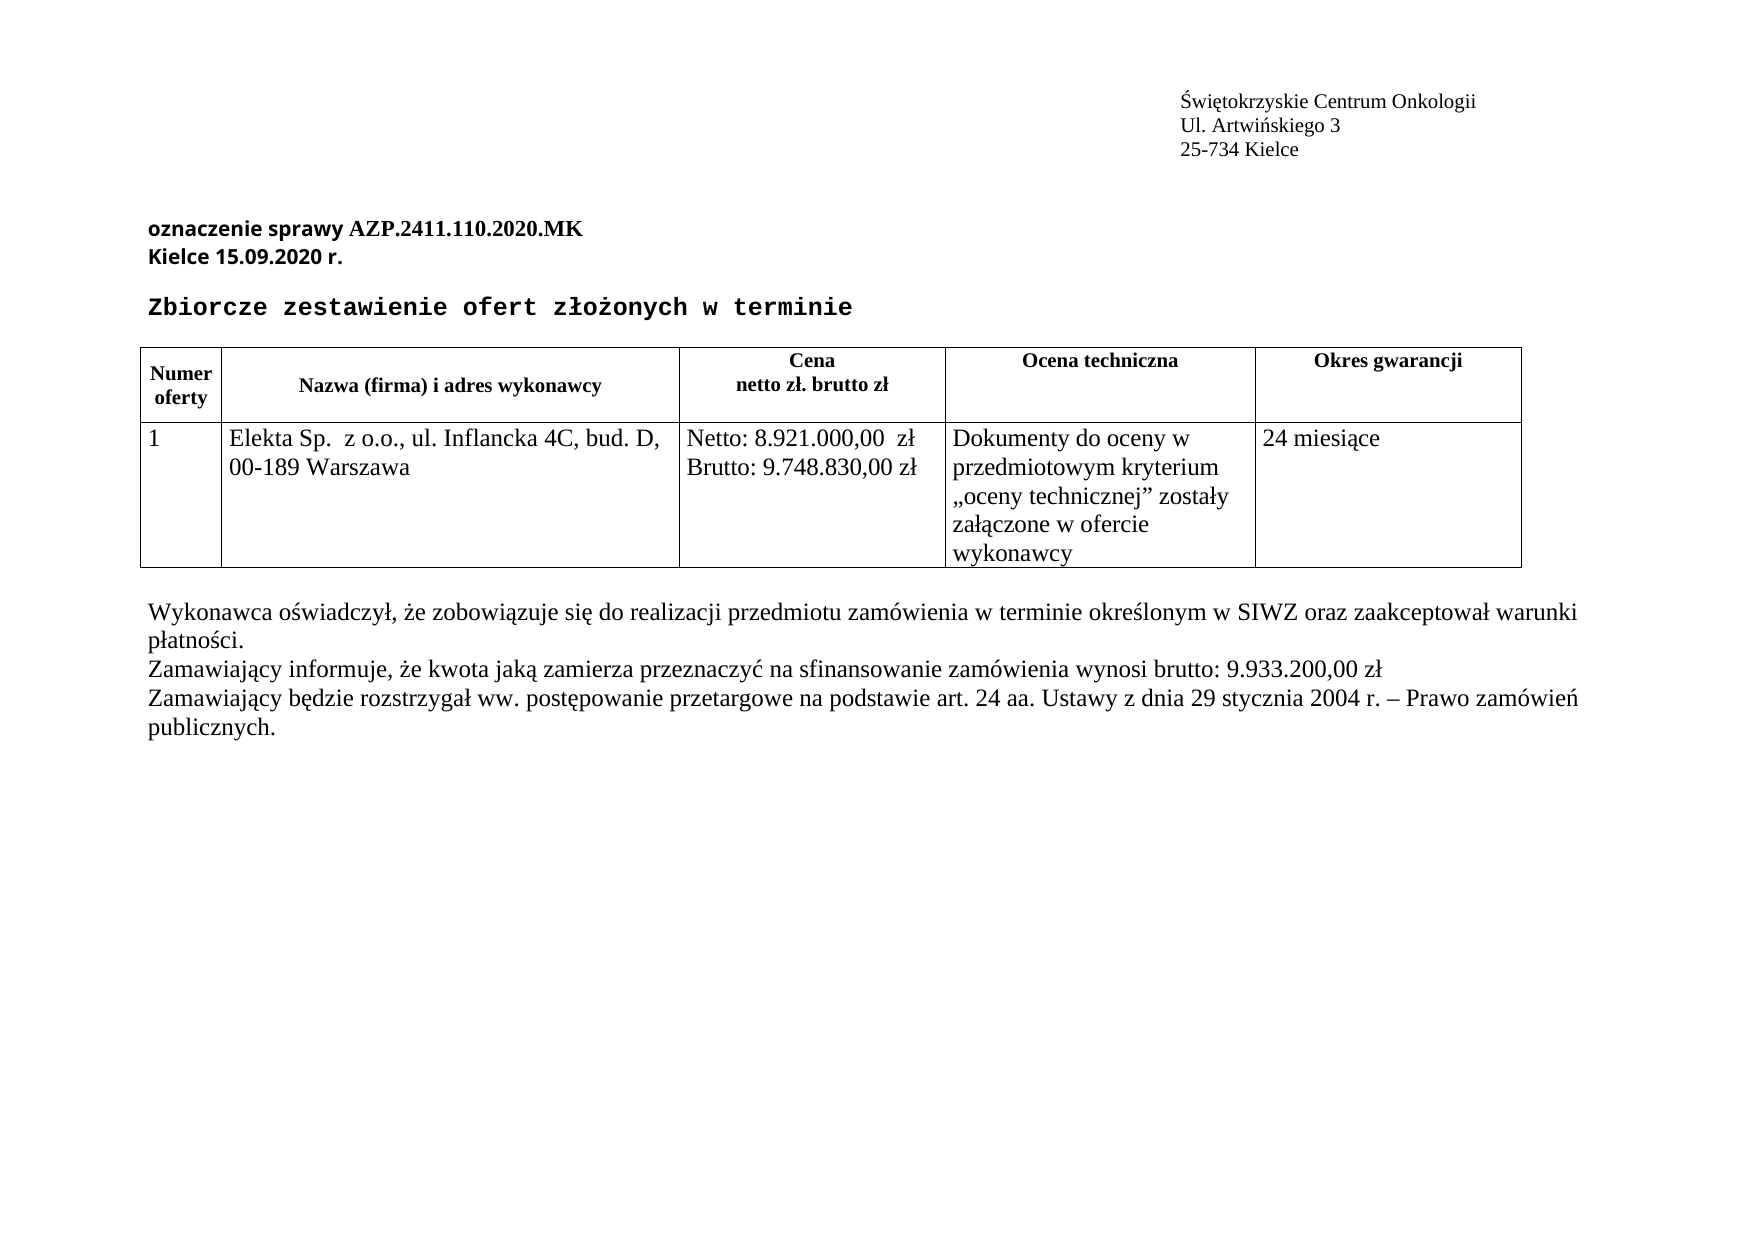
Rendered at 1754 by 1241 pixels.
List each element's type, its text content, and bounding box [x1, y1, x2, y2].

subtitle Zbiorcze zestawienie ofert złożonych w terminie [148, 294, 1606, 323]
table_cell Dokumenty do oceny w przedmiotowym kryterium „oceny technicznej” zostały załączone w ofercie wykonawcy [946, 423, 1255, 567]
table_header Okres gwarancji [1256, 348, 1521, 422]
text Kielce 15.09.2020 r. [148, 242, 1606, 270]
text Zamawiający będzie rozstrzygał ww. postępowanie przetargowe na podstawie art. 24 aa. Ustawy z dnia 29 stycznia 2004 r. – Prawo zamówień publicznych. [148, 683, 1606, 741]
text oznaczenie sprawy AZP.2411.110.2020.MK [148, 213, 1606, 242]
table_cell 24 miesiące [1256, 423, 1521, 567]
text Zamawiający informuje, że kwota jaką zamierza przeznaczyć na sfinansowanie zamówienia wynosi brutto: 9.933.200,00 zł [148, 654, 1606, 683]
table_header Numer oferty [141, 348, 221, 422]
text 25-734 Kielce [1180, 137, 1606, 161]
table_cell Elekta Sp. z o.o., ul. Inflancka 4C, bud. D, 00-189 Warszawa [222, 423, 679, 567]
table_header Nazwa (firma) i adres wykonawcy [222, 348, 679, 422]
table_header Cena netto zł. brutto zł [680, 348, 945, 422]
table_cell 1 [141, 423, 221, 567]
table_header Ocena techniczna [946, 348, 1255, 422]
table_cell Netto: 8.921.000,00 zł Brutto: 9.748.830,00 zł [680, 423, 945, 567]
text Wykonawca oświadczył, że zobowiązuje się do realizacji przedmiotu zamówienia w terminie określonym w SIWZ oraz zaakceptował warunki płatności. [148, 597, 1606, 654]
text Ul. Artwińskiego 3 [1180, 113, 1606, 137]
text Świętokrzyskie Centrum Onkologii [1180, 89, 1606, 113]
